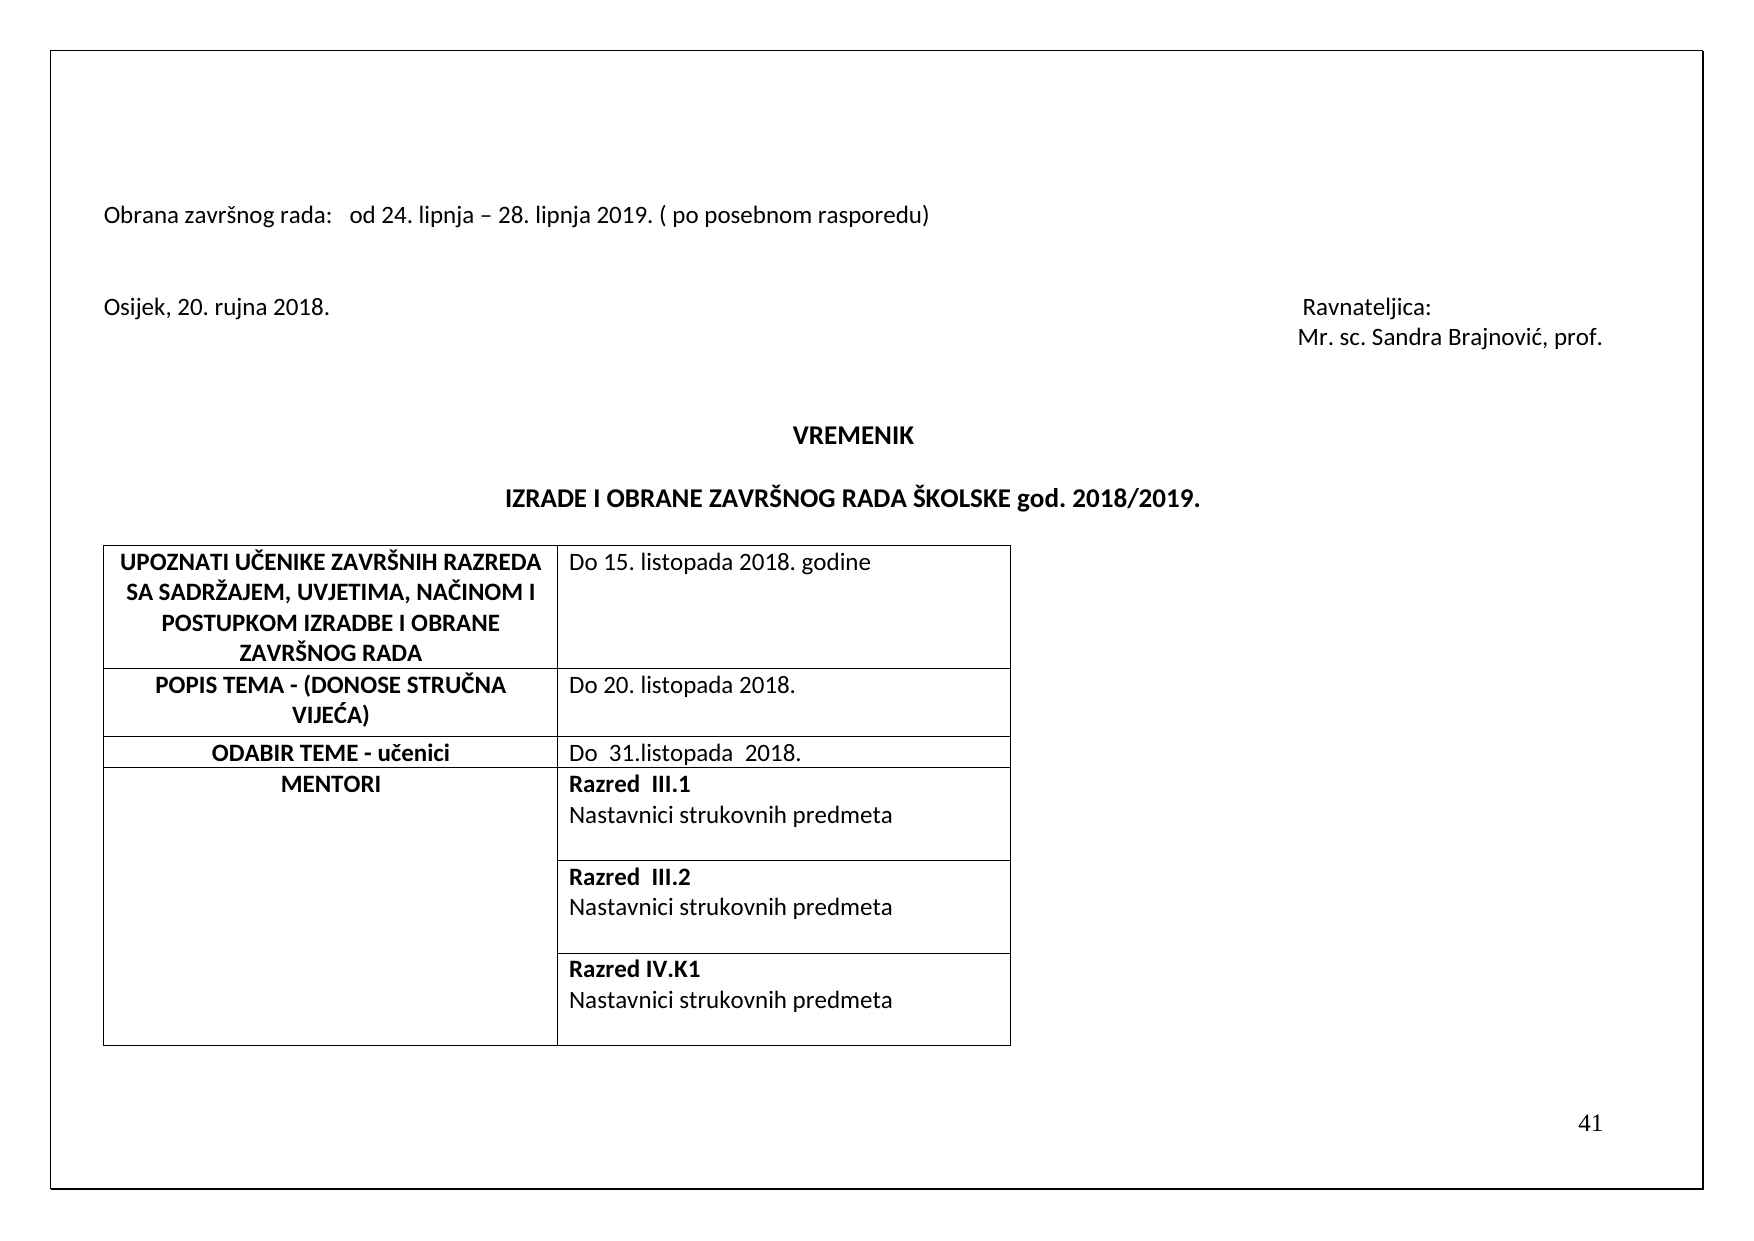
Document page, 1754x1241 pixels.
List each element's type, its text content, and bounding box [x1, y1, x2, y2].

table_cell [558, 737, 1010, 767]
text VREMENIK [103, 418, 1603, 451]
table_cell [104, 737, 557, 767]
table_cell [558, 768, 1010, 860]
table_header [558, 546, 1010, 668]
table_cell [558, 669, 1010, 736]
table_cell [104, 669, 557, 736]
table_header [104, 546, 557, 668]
text IZRADE I OBRANE ZAVRŠNOG RADA ŠKOLSKE god. 2018/2019. [103, 481, 1603, 514]
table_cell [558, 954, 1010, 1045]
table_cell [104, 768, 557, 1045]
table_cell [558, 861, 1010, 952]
text Mr. sc. Sandra Brajnović, prof. [103, 321, 1603, 352]
text Obrana završnog rada: od 24. lipnja – 28. lipnja 2019. ( po posebnom rasporedu) [103, 199, 1603, 230]
text Osijek, 20. rujna 2018. Ravnateljica: [103, 291, 1603, 321]
